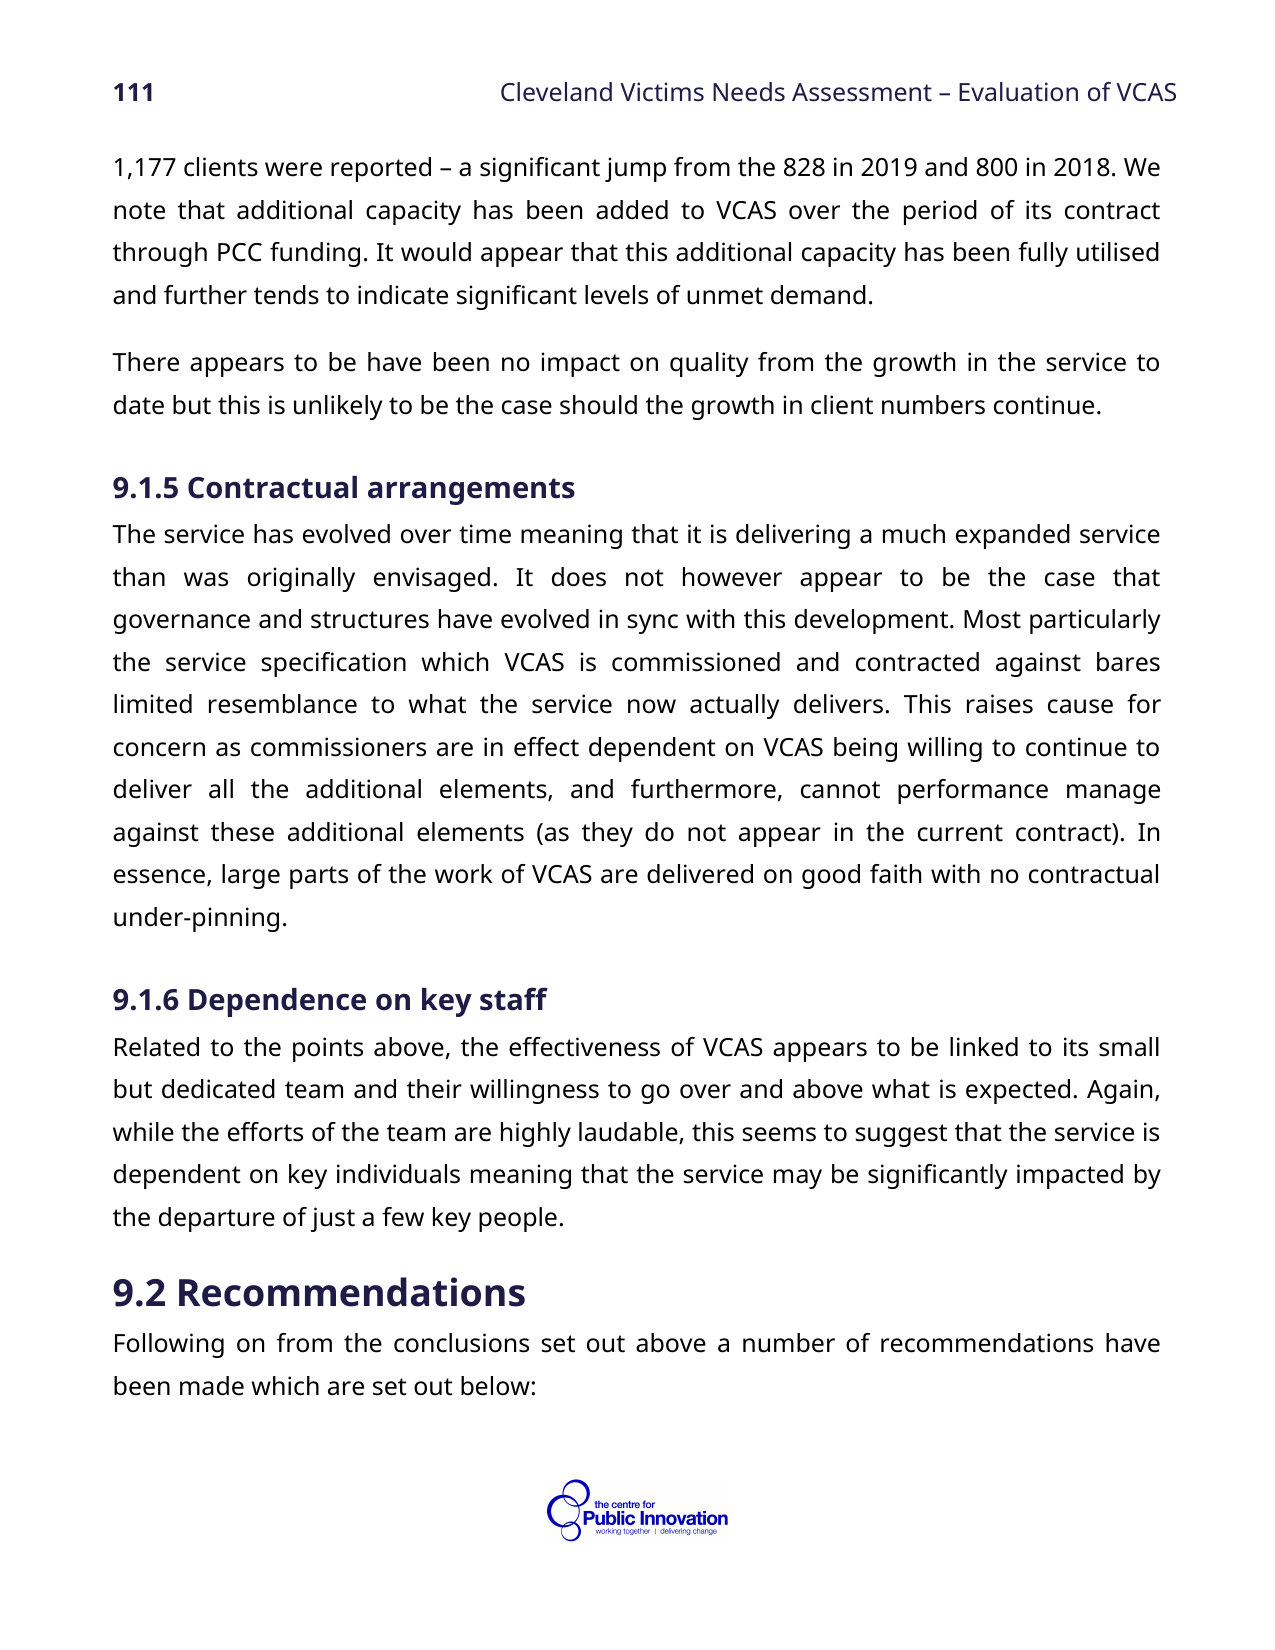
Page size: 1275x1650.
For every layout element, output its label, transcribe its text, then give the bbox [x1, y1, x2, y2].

text There appears to be have been no impact on quality from the growth in the service to date but this is unlikely to be the case should the growth in client numbers continue. [112, 345, 1162, 422]
picture [546, 1478, 729, 1543]
text The service has evolved over time meaning that it is delivering a much expanded service than was originally envisaged. It does not however appear to be the case that governance and structures have evolved in sync with this development. Most particularly the service specification which VCAS is commissioned and contracted against bares limited resemblance to what the service now actually delivers. This raises cause for concern as commissioners are in effect dependent on VCAS being willing to continue to deliver all the additional elements, and furthermore, cannot performance manage against these additional elements (as they do not appear in the current contract). In essence, large parts of the work of VCAS are delivered on good faith with no contractual under-pinning. [112, 517, 1162, 934]
subtitle 9.2 Recommendations [112, 1267, 1162, 1318]
subtitle 9.1.6 Dependence on key staff [112, 979, 1162, 1019]
subtitle 9.1.5 Contractual arrangements [112, 467, 1162, 507]
text Related to the points above, the effectiveness of VCAS appears to be linked to its small but dedicated team and their willingness to go over and above what is expected. Again, while the efforts of the team are highly laudable, this seems to suggest that the service is dependent on key individuals meaning that the service may be significantly impacted by the departure of just a few key people. [112, 1029, 1162, 1233]
text Following on from the conclusions set out above a number of recommendations have been made which are set out below: [112, 1326, 1162, 1403]
